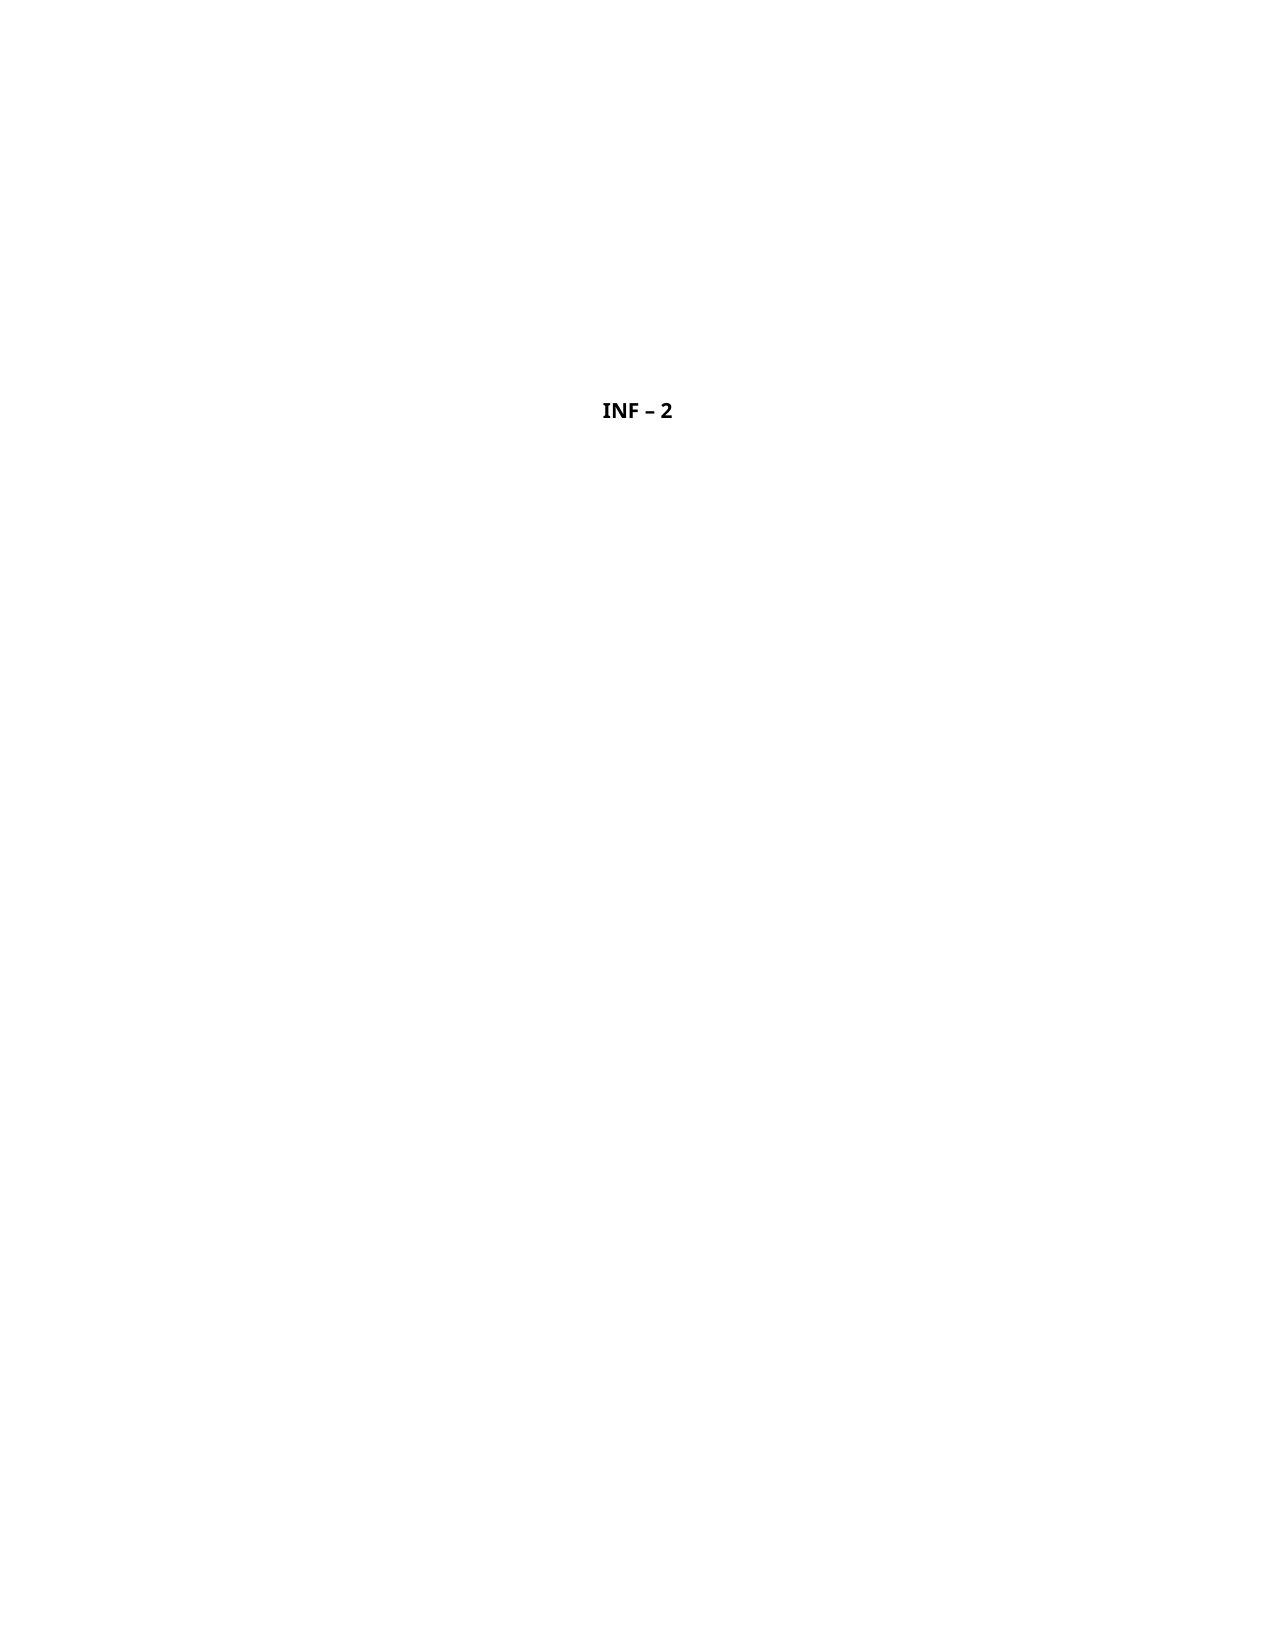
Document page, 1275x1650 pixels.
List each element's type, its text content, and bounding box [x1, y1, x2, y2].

text INF – 2 [150, 396, 1125, 425]
